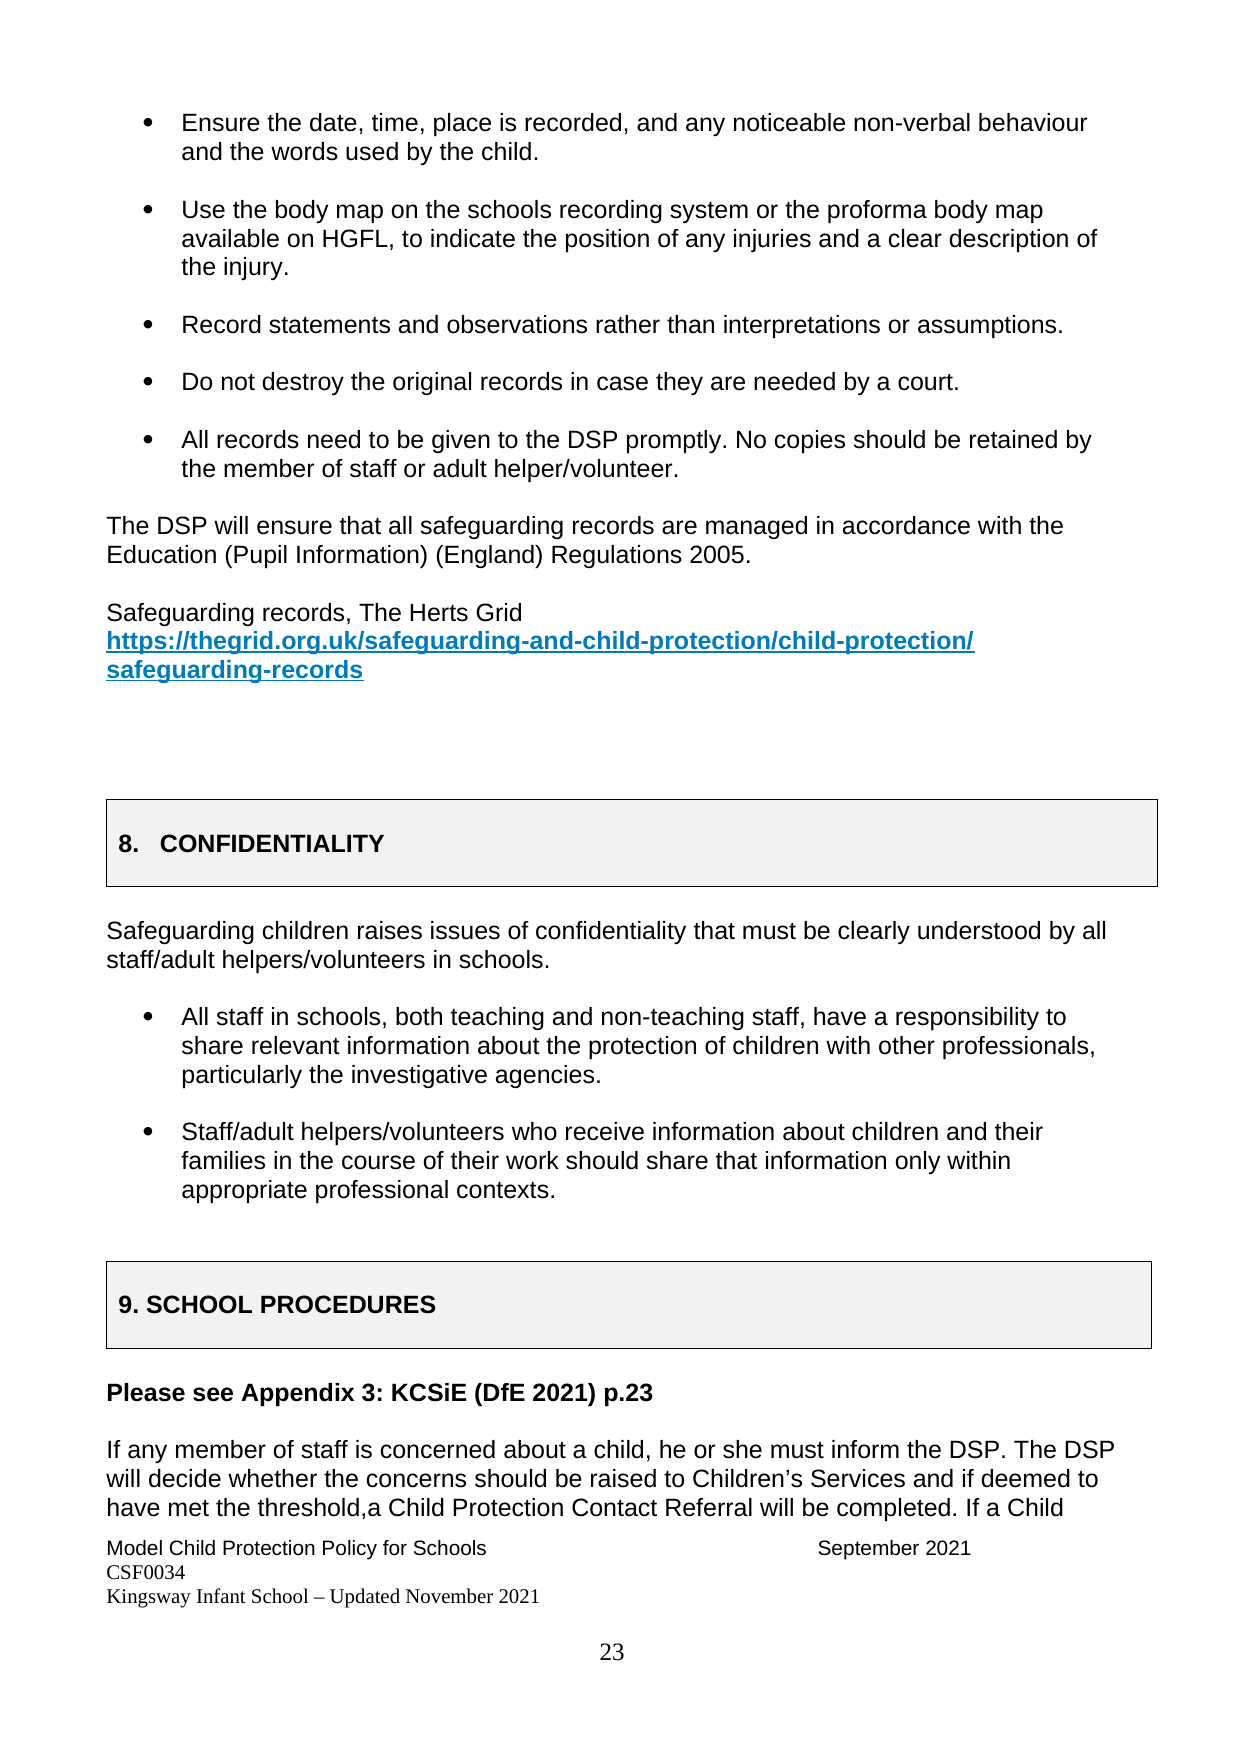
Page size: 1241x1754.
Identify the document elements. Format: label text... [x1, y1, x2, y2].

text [106, 1435, 1117, 1521]
list Use the body map on the schools recording system or the proforma body map available on HGFL, to indicate the position of any injuries and a clear description of the injury. [144, 195, 1117, 281]
list All staff in schools, both teaching and non-teaching staff, have a responsibility to share relevant information about the protection of children with other professionals, particularly the investigative agencies. [144, 1002, 1117, 1088]
list Do not destroy the original records in case they are needed by a court. [144, 367, 1117, 396]
table_header 9. SCHOOL PROCEDURES [107, 1262, 1151, 1348]
list All records need to be given to the DSP promptly. No copies should be retained by the member of staff or adult helper/volunteer. [144, 425, 1117, 483]
text The DSP will ensure that all safeguarding records are managed in accordance with the Education (Pupil Information) (England) Regulations 2005. [106, 511, 1117, 569]
list Record statements and observations rather than interpretations or assumptions. [144, 310, 1117, 339]
text https://thegrid.org.uk/safeguarding-and-child-protection/child-protection/safeguarding-records [106, 626, 1117, 684]
table_header 8. CONFIDENTIALITY [107, 800, 1157, 886]
text Safeguarding children raises issues of confidentiality that must be clearly understood by all staff/adult helpers/volunteers in schools. [106, 916, 1117, 973]
text Please see Appendix 3: KCSiE (DfE 2021) p.23 [106, 1377, 1117, 1406]
list Ensure the date, time, place is recorded, and any noticeable non-verbal behaviour and the words used by the child. [144, 108, 1117, 166]
list Staff/adult helpers/volunteers who receive information about children and their families in the course of their work should share that information only within appropriate professional contexts. [144, 1117, 1117, 1204]
text Safeguarding records, The Herts Grid [106, 598, 1117, 626]
